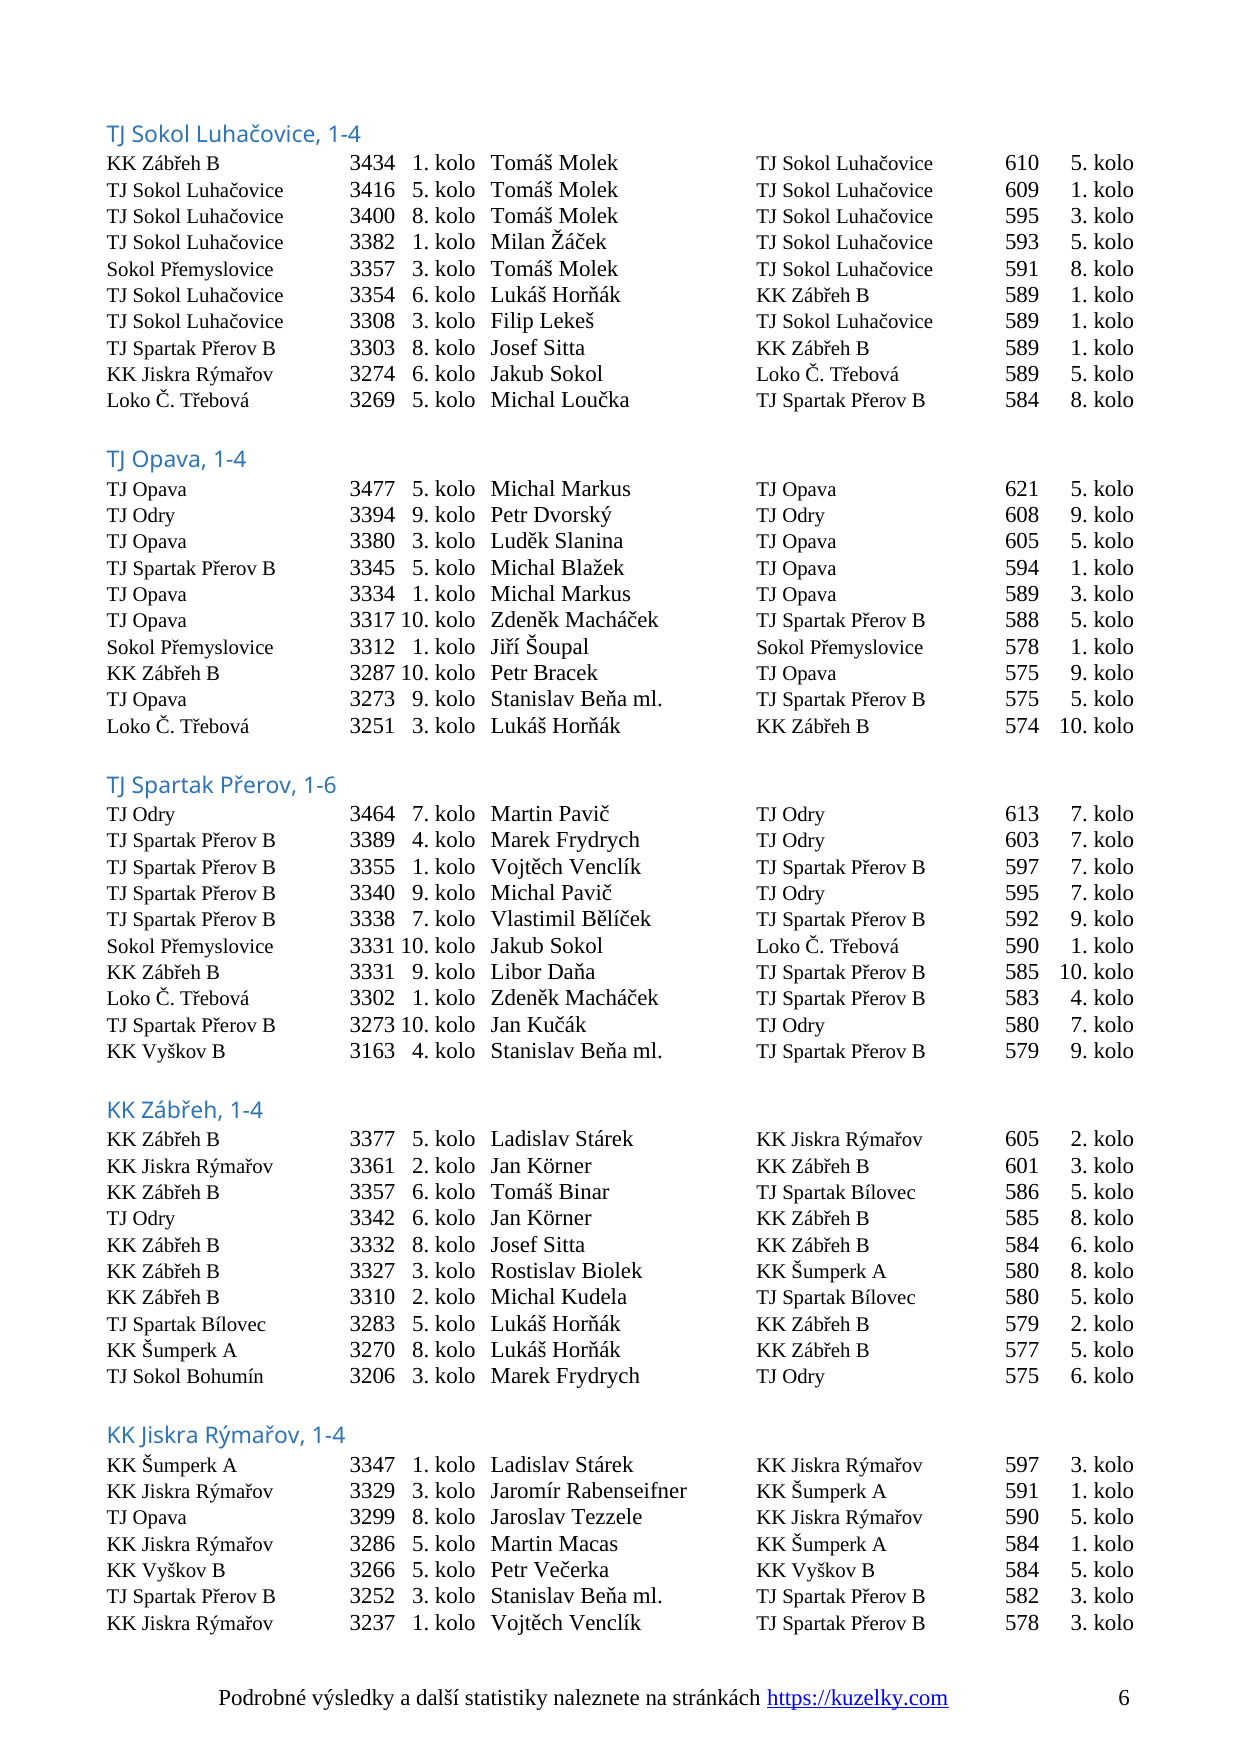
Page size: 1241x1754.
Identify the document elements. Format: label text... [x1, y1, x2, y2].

text KK Šumperk A 3270 8. kolo Lukáš Horňák KK Zábřeh B 577 5. kolo [106, 1336, 1134, 1362]
subtitle KK Jiskra Rýmařov, 1-4 [106, 1419, 1134, 1451]
text TJ Opava 3380 3. kolo Luděk Slanina TJ Opava 605 5. kolo [106, 527, 1134, 554]
text TJ Spartak Přerov B 3273 10. kolo Jan Kučák TJ Odry 580 7. kolo [106, 1011, 1134, 1037]
text KK Jiskra Rýmařov 3329 3. kolo Jaromír Rabenseifner KK Šumperk A 591 1. kolo [106, 1477, 1134, 1503]
text TJ Opava 3334 1. kolo Michal Markus TJ Opava 589 3. kolo [106, 580, 1134, 606]
text KK Zábřeh B 3327 3. kolo Rostislav Biolek KK Šumperk A 580 8. kolo [106, 1257, 1134, 1283]
text KK Zábřeh B 3434 1. kolo Tomáš Molek TJ Sokol Luhačovice 610 5. kolo [106, 149, 1134, 176]
subtitle TJ Sokol Luhačovice, 1-4 [106, 118, 1134, 149]
text TJ Odry 3464 7. kolo Martin Pavič TJ Odry 613 7. kolo [106, 800, 1134, 826]
text TJ Spartak Přerov B 3338 7. kolo Vlastimil Bělíček TJ Spartak Přerov B 592 9. kolo [106, 905, 1134, 932]
subtitle KK Zábřeh, 1-4 [106, 1094, 1134, 1125]
text KK Jiskra Rýmařov 3286 5. kolo Martin Macas KK Šumperk A 584 1. kolo [106, 1530, 1134, 1556]
text TJ Odry 3342 6. kolo Jan Körner KK Zábřeh B 585 8. kolo [106, 1204, 1134, 1231]
text Loko Č. Třebová 3251 3. kolo Lukáš Horňák KK Zábřeh B 574 10. kolo [106, 712, 1134, 738]
text KK Zábřeh B 3332 8. kolo Josef Sitta KK Zábřeh B 584 6. kolo [106, 1231, 1134, 1257]
text TJ Opava 3299 8. kolo Jaroslav Tezzele KK Jiskra Rýmařov 590 5. kolo [106, 1503, 1134, 1530]
text Loko Č. Třebová 3269 5. kolo Michal Loučka TJ Spartak Přerov B 584 8. kolo [106, 387, 1134, 413]
text TJ Sokol Luhačovice 3416 5. kolo Tomáš Molek TJ Sokol Luhačovice 609 1. kolo [106, 176, 1134, 202]
subtitle TJ Opava, 1-4 [106, 443, 1134, 475]
text Sokol Přemyslovice 3357 3. kolo Tomáš Molek TJ Sokol Luhačovice 591 8. kolo [106, 255, 1134, 281]
text KK Jiskra Rýmařov 3237 1. kolo Vojtěch Venclík TJ Spartak Přerov B 578 3. kolo [106, 1609, 1134, 1635]
text TJ Sokol Luhačovice 3382 1. kolo Milan Žáček TJ Sokol Luhačovice 593 5. kolo [106, 228, 1134, 255]
text TJ Spartak Bílovec 3283 5. kolo Lukáš Horňák KK Zábřeh B 579 2. kolo [106, 1310, 1134, 1336]
text Sokol Přemyslovice 3312 1. kolo Jiří Šoupal Sokol Přemyslovice 578 1. kolo [106, 633, 1134, 659]
text KK Zábřeh B 3287 10. kolo Petr Bracek TJ Opava 575 9. kolo [106, 659, 1134, 686]
text TJ Spartak Přerov B 3389 4. kolo Marek Frydrych TJ Odry 603 7. kolo [106, 826, 1134, 853]
text KK Zábřeh B 3310 2. kolo Michal Kudela TJ Spartak Bílovec 580 5. kolo [106, 1283, 1134, 1310]
text TJ Opava 3317 10. kolo Zdeněk Macháček TJ Spartak Přerov B 588 5. kolo [106, 606, 1134, 633]
text KK Zábřeh B 3331 9. kolo Libor Daňa TJ Spartak Přerov B 585 10. kolo [106, 958, 1134, 984]
text KK Zábřeh B 3377 5. kolo Ladislav Stárek KK Jiskra Rýmařov 605 2. kolo [106, 1125, 1134, 1152]
text TJ Spartak Přerov B 3252 3. kolo Stanislav Beňa ml. TJ Spartak Přerov B 582 3. kolo [106, 1582, 1134, 1609]
text Sokol Přemyslovice 3331 10. kolo Jakub Sokol Loko Č. Třebová 590 1. kolo [106, 932, 1134, 958]
text TJ Spartak Přerov B 3340 9. kolo Michal Pavič TJ Odry 595 7. kolo [106, 879, 1134, 905]
text KK Vyškov B 3163 4. kolo Stanislav Beňa ml. TJ Spartak Přerov B 579 9. kolo [106, 1037, 1134, 1063]
text KK Jiskra Rýmařov 3361 2. kolo Jan Körner KK Zábřeh B 601 3. kolo [106, 1152, 1134, 1178]
text KK Vyškov B 3266 5. kolo Petr Večerka KK Vyškov B 584 5. kolo [106, 1556, 1134, 1582]
text Loko Č. Třebová 3302 1. kolo Zdeněk Macháček TJ Spartak Přerov B 583 4. kolo [106, 984, 1134, 1011]
text TJ Sokol Luhačovice 3400 8. kolo Tomáš Molek TJ Sokol Luhačovice 595 3. kolo [106, 202, 1134, 228]
text TJ Odry 3394 9. kolo Petr Dvorský TJ Odry 608 9. kolo [106, 501, 1134, 527]
text KK Jiskra Rýmařov 3274 6. kolo Jakub Sokol Loko Č. Třebová 589 5. kolo [106, 360, 1134, 387]
text KK Šumperk A 3347 1. kolo Ladislav Stárek KK Jiskra Rýmařov 597 3. kolo [106, 1451, 1134, 1477]
text TJ Spartak Přerov B 3345 5. kolo Michal Blažek TJ Opava 594 1. kolo [106, 554, 1134, 580]
text TJ Spartak Přerov B 3303 8. kolo Josef Sitta KK Zábřeh B 589 1. kolo [106, 334, 1134, 360]
text KK Zábřeh B 3357 6. kolo Tomáš Binar TJ Spartak Bílovec 586 5. kolo [106, 1178, 1134, 1204]
subtitle TJ Spartak Přerov, 1-6 [106, 769, 1134, 800]
text TJ Opava 3273 9. kolo Stanislav Beňa ml. TJ Spartak Přerov B 575 5. kolo [106, 686, 1134, 712]
text TJ Sokol Bohumín 3206 3. kolo Marek Frydrych TJ Odry 575 6. kolo [106, 1362, 1134, 1389]
text TJ Spartak Přerov B 3355 1. kolo Vojtěch Venclík TJ Spartak Přerov B 597 7. kolo [106, 853, 1134, 879]
text TJ Sokol Luhačovice 3354 6. kolo Lukáš Horňák KK Zábřeh B 589 1. kolo [106, 281, 1134, 307]
text TJ Sokol Luhačovice 3308 3. kolo Filip Lekeš TJ Sokol Luhačovice 589 1. kolo [106, 307, 1134, 334]
text TJ Opava 3477 5. kolo Michal Markus TJ Opava 621 5. kolo [106, 475, 1134, 501]
